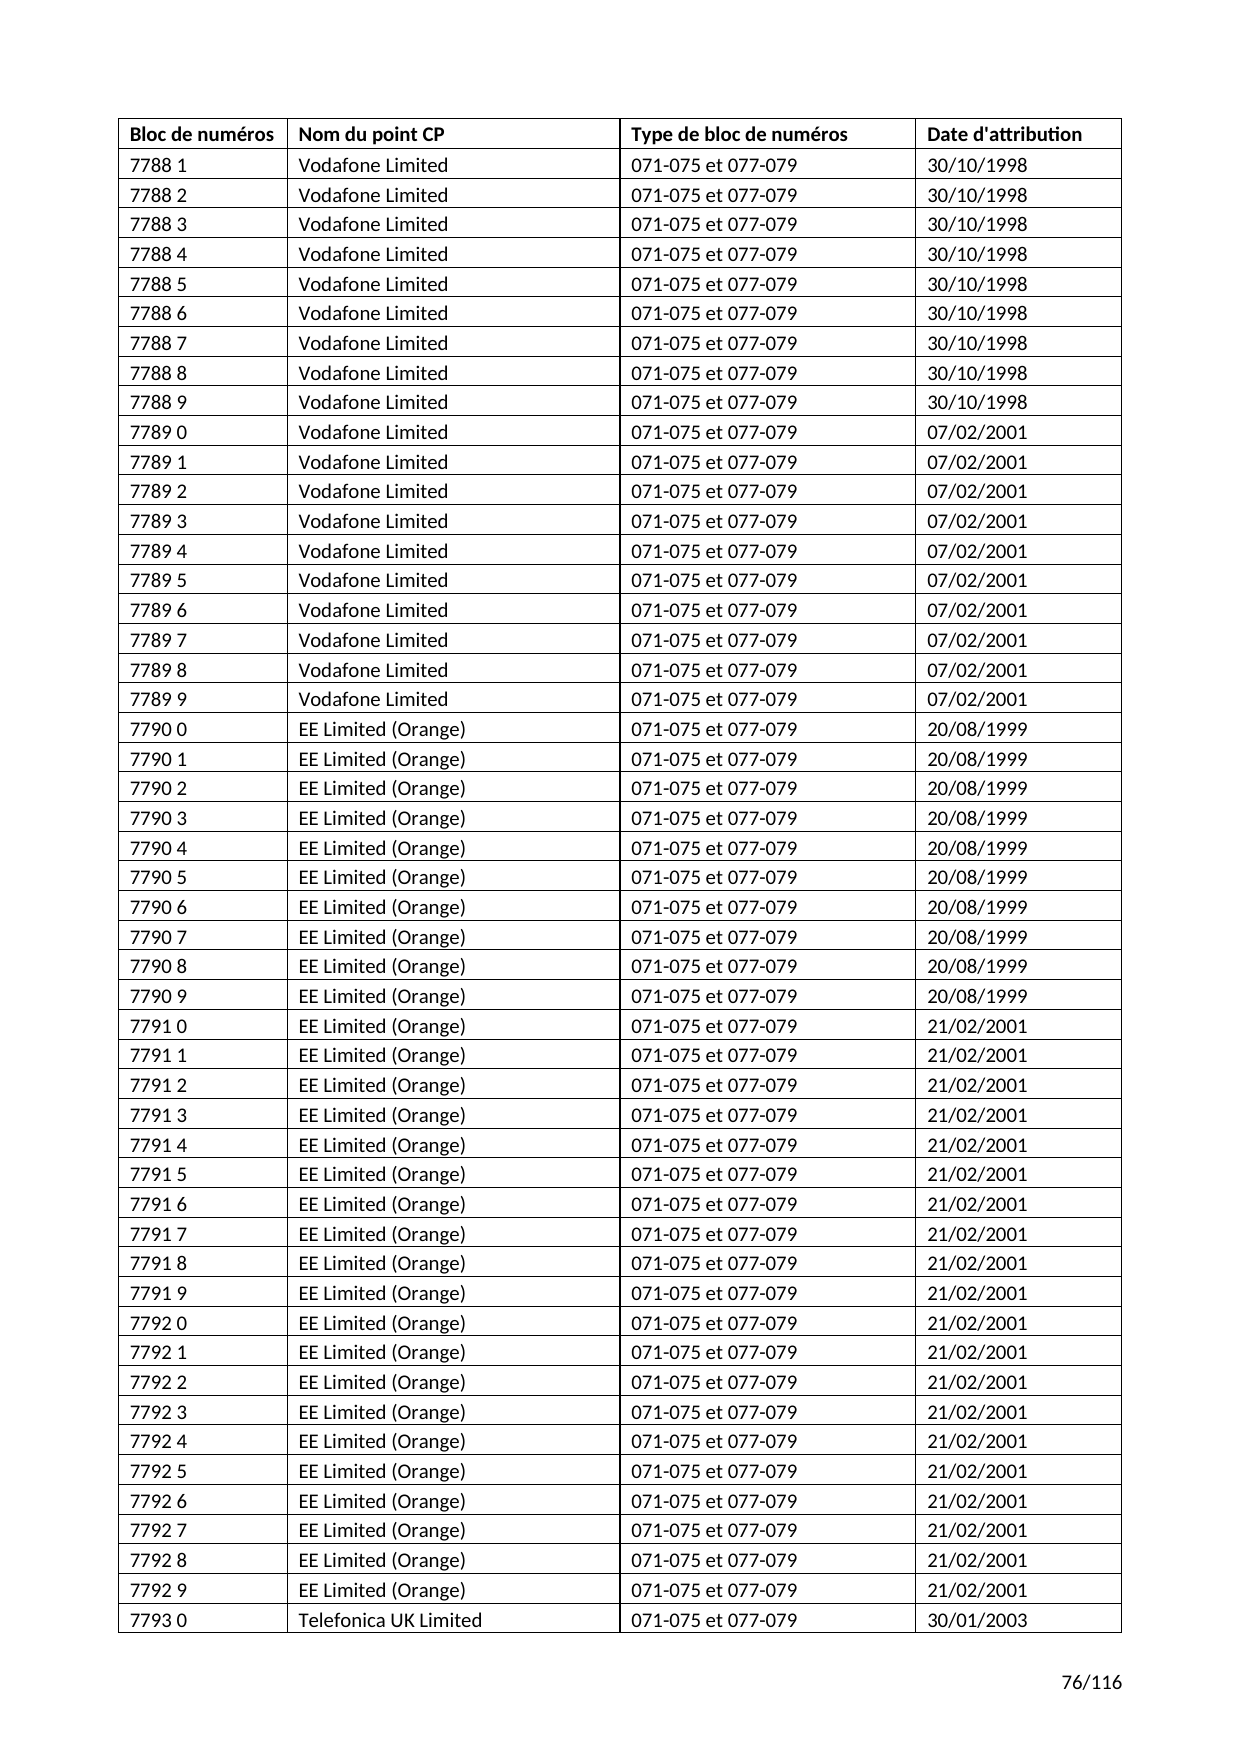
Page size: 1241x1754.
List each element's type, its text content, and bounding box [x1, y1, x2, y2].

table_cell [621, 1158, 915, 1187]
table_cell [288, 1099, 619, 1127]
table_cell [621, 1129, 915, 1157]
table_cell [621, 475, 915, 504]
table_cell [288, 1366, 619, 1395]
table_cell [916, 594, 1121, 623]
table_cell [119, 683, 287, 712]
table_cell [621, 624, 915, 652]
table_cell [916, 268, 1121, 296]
table_header Type de bloc de numéros [621, 119, 915, 148]
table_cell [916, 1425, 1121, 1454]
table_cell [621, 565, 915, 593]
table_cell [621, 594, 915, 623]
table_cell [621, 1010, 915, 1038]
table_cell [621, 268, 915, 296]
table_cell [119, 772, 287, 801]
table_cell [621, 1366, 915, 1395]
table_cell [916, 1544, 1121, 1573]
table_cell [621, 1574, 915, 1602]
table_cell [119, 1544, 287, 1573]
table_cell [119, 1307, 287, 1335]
table_header Bloc de numéros [119, 119, 287, 148]
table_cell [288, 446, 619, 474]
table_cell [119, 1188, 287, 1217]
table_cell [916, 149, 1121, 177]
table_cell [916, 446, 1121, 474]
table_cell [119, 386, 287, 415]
table_header Date d'attribution [916, 119, 1121, 148]
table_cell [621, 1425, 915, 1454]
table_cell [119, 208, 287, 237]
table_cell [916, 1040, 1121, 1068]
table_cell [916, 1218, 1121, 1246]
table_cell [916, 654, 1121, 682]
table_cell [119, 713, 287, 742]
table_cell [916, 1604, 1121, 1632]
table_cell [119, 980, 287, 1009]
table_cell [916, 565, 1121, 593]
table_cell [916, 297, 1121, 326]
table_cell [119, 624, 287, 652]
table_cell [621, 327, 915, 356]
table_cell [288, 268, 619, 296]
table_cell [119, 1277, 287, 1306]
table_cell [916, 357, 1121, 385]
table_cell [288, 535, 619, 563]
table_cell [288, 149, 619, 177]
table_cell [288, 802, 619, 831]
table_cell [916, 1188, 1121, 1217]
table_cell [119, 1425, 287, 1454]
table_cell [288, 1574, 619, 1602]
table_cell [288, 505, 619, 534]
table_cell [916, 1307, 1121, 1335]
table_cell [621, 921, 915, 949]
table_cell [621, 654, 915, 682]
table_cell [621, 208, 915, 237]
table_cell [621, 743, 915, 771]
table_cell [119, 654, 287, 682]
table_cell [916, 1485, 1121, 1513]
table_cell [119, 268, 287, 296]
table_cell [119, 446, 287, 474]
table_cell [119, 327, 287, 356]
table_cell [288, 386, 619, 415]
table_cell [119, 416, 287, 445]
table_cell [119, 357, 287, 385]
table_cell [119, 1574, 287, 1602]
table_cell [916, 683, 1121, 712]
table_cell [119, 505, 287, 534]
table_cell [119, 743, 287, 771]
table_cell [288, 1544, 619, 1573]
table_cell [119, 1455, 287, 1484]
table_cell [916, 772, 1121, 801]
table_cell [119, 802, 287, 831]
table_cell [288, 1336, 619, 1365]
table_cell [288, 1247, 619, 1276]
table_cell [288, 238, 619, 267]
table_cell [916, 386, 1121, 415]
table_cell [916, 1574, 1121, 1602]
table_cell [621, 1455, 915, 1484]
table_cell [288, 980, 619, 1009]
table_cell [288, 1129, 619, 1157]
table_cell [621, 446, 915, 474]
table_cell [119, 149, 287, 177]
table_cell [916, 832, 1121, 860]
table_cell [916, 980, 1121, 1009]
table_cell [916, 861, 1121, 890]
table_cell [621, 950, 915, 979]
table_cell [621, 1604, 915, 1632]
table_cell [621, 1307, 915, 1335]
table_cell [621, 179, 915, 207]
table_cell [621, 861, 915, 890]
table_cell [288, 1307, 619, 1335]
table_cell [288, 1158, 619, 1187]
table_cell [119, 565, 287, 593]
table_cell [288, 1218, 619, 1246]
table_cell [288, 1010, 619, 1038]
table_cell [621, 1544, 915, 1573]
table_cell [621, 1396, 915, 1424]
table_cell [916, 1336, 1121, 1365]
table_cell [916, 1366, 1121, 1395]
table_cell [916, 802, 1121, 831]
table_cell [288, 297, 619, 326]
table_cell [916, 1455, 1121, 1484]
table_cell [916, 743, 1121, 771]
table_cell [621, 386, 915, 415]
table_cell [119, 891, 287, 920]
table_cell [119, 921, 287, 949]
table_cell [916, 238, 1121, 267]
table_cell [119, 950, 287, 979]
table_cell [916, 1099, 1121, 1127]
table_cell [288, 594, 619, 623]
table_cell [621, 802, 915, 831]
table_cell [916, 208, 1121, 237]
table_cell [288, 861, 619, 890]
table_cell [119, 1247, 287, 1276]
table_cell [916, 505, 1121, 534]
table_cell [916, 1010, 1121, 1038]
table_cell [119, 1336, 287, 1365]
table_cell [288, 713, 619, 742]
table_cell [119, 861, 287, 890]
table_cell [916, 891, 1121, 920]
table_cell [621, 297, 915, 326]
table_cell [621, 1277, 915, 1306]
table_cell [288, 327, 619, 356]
table_header Nom du point CP [288, 119, 619, 148]
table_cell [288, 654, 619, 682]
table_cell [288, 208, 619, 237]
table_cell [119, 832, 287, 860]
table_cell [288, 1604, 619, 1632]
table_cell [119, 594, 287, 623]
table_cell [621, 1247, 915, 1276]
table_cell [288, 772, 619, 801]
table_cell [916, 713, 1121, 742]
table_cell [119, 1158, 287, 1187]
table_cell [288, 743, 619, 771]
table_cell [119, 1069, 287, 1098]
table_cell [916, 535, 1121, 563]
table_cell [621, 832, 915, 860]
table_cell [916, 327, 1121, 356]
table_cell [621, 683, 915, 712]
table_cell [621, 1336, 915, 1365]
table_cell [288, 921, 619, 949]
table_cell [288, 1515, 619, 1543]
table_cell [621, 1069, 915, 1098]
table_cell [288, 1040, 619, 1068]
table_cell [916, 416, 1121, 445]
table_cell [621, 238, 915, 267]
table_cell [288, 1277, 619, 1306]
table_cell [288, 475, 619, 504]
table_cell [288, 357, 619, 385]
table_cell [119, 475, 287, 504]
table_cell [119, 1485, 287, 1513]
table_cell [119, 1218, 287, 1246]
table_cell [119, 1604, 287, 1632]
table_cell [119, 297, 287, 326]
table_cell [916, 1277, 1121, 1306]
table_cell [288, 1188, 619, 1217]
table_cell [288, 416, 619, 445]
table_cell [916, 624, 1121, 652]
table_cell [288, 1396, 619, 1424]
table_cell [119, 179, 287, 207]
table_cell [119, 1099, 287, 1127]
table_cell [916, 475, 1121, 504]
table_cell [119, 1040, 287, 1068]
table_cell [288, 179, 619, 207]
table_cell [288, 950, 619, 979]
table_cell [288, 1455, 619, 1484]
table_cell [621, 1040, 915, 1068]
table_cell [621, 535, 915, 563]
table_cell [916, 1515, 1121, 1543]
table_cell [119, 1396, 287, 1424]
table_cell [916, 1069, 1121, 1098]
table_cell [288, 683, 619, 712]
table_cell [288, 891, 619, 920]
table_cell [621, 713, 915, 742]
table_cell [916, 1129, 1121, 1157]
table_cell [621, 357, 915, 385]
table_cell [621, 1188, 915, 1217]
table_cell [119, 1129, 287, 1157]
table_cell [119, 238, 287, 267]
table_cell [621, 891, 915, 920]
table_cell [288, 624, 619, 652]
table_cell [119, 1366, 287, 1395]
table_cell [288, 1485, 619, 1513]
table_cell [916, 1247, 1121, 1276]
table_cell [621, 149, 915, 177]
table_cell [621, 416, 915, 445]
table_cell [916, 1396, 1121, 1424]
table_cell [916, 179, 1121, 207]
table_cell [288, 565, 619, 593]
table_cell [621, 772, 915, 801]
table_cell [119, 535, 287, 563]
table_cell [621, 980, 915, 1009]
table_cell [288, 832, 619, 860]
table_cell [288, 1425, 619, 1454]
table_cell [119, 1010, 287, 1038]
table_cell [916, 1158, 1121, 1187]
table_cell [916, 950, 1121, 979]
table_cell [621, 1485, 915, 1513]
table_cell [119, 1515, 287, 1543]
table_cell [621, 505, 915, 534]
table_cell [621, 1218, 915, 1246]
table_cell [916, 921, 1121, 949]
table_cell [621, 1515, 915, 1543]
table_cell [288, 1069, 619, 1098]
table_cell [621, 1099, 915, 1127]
